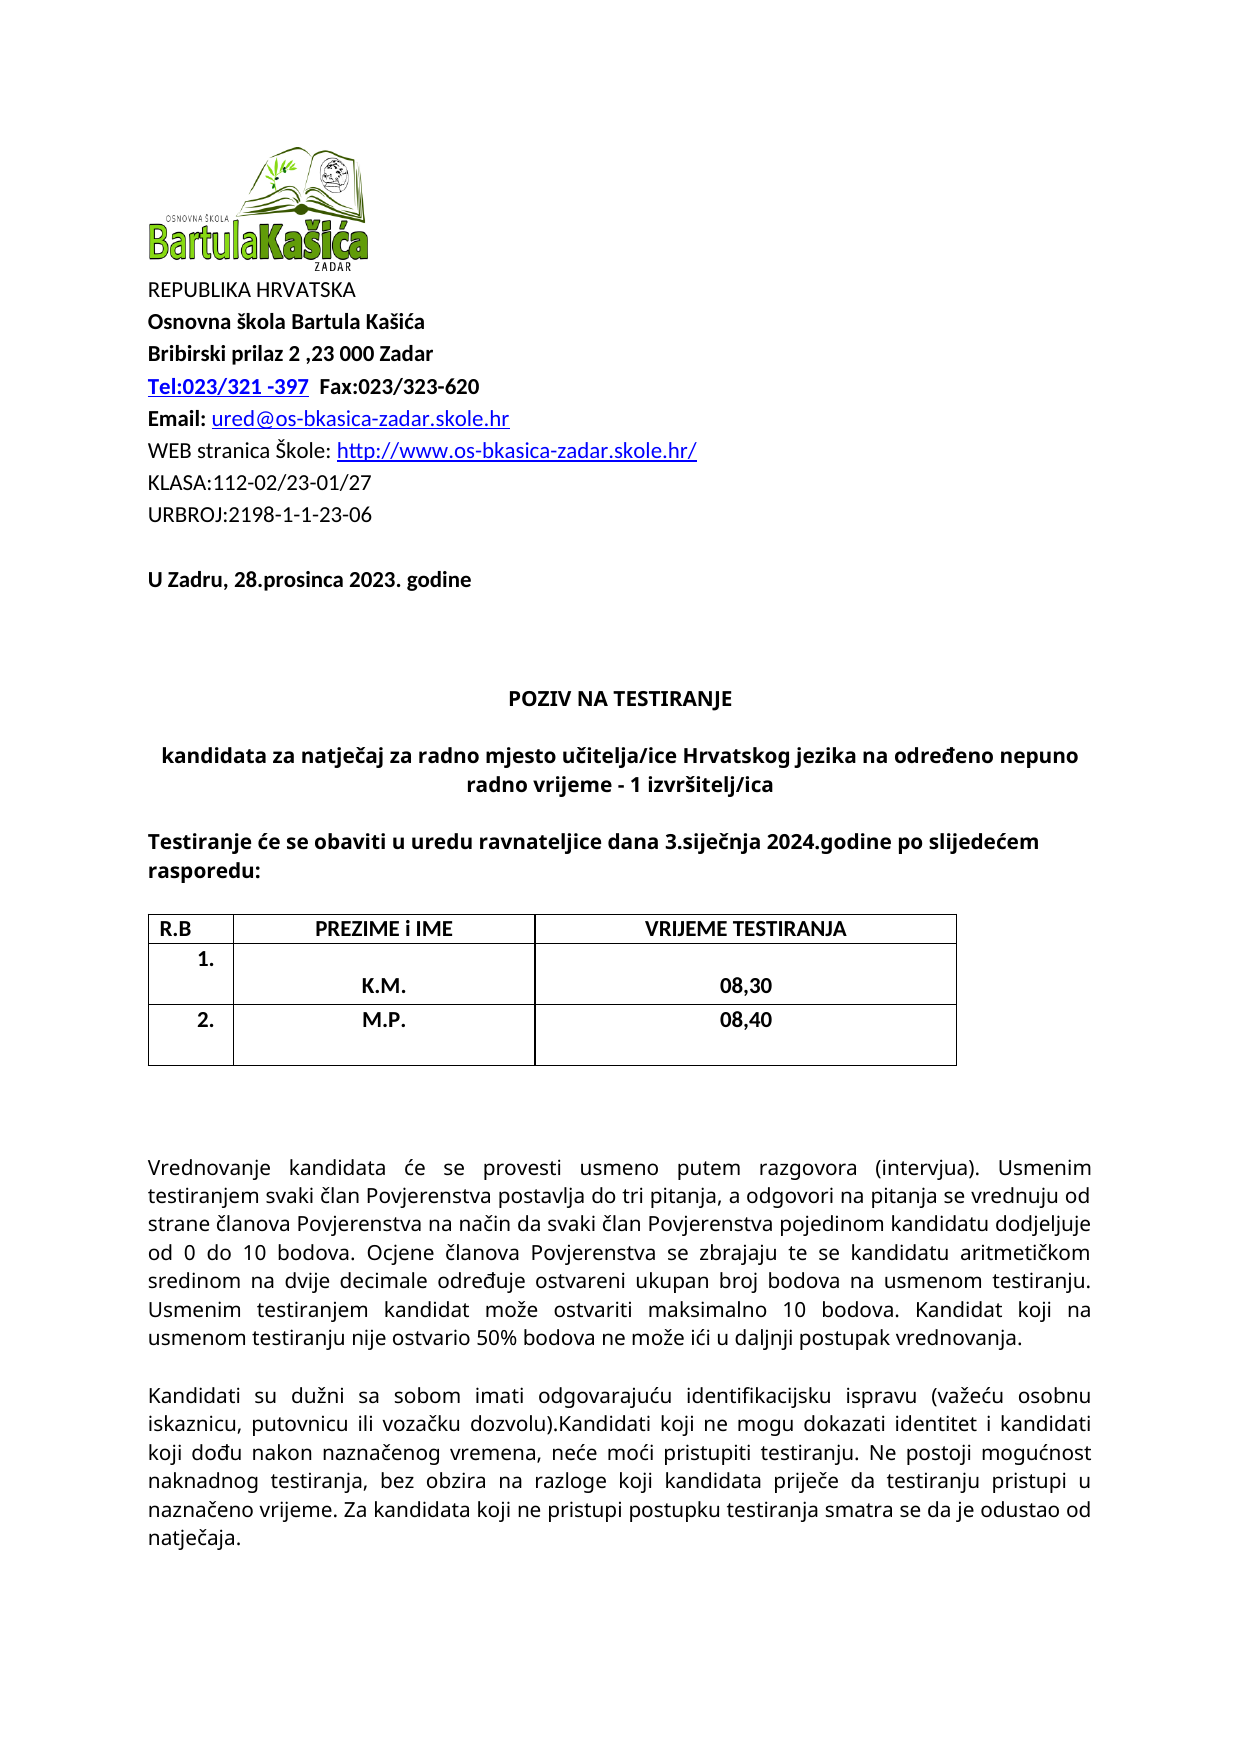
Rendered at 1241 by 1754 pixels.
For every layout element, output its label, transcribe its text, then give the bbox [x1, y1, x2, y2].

text WEB stranica Škole: http://www.os-bkasica-zadar.skole.hr/ [148, 436, 1093, 464]
table_cell 08,30 [536, 944, 956, 1004]
text POZIV NA TESTIRANJE [148, 684, 1093, 712]
text Kandidati su dužni sa sobom imati odgovarajuću identifikacijsku ispravu (važeću osobnu iskaznicu, putovnicu ili vozačku dozvolu).Kandidati koji ne mogu dokazati identitet i kandidati koji dođu nakon naznačenog vremena, neće moći pristupiti testiranju. Ne postoji mogućnost naknadnog testiranja, bez obzira na razloge koji kandidata priječe da testiranju pristupi u naznačeno vrijeme. Za kandidata koji ne pristupi postupku testiranja smatra se da je odustao od natječaja. [148, 1381, 1093, 1552]
table_cell [149, 1005, 233, 1065]
text Vrednovanje kandidata će se provesti usmeno putem razgovora (intervjua). Usmenim testiranjem svaki član Povjerenstva postavlja do tri pitanja, a odgovori na pitanja se vrednuju od strane članova Povjerenstva na način da svaki član Povjerenstva pojedinom kandidatu dodjeljuje od 0 do 10 bodova. Ocjene članova Povjerenstva se zbrajaju te se kandidatu aritmetičkom sredinom na dvije decimale određuje ostvareni ukupan broj bodova na usmenom testiranju. Usmenim testiranjem kandidat može ostvariti maksimalno 10 bodova. Kandidat koji na usmenom testiranju nije ostvario 50% bodova ne može ići u daljnji postupak vrednovanja. [148, 1153, 1093, 1352]
table_cell K.M. [234, 944, 534, 1004]
text kandidata za natječaj za radno mjesto učitelja/ice Hrvatskog jezika na određeno nepuno radno vrijeme - 1 izvršitelj/ica [148, 741, 1093, 798]
text KLASA:112-02/23-01/27 [148, 468, 1093, 496]
text Osnovna škola Bartula Kašića [148, 307, 1093, 335]
table_cell 08,40 [536, 1005, 956, 1065]
text Tel:023/321 -397 Fax:023/323-620 [148, 372, 1093, 400]
text URBROJ:2198-1-1-23-06 [148, 501, 1093, 528]
table_cell [149, 944, 233, 1004]
table_cell M.P. [234, 1005, 534, 1065]
picture [147, 147, 368, 271]
table_header PREZIME i IME [234, 915, 534, 943]
text Email: ured@os-bkasica-zadar.skole.hr [148, 404, 1093, 432]
table_header R.B [149, 915, 233, 943]
table_header VRIJEME TESTIRANJA [536, 915, 956, 943]
text Bribirski prilaz 2 ,23 000 Zadar [148, 339, 1093, 368]
text U Zadru, 28.prosinca 2023. godine [148, 565, 1093, 593]
text REPUBLIKA HRVATSKA [148, 275, 1093, 303]
text Testiranje će se obaviti u uredu ravnateljice dana 3.siječnja 2024.godine po slijedećem rasporedu: [148, 827, 1093, 884]
